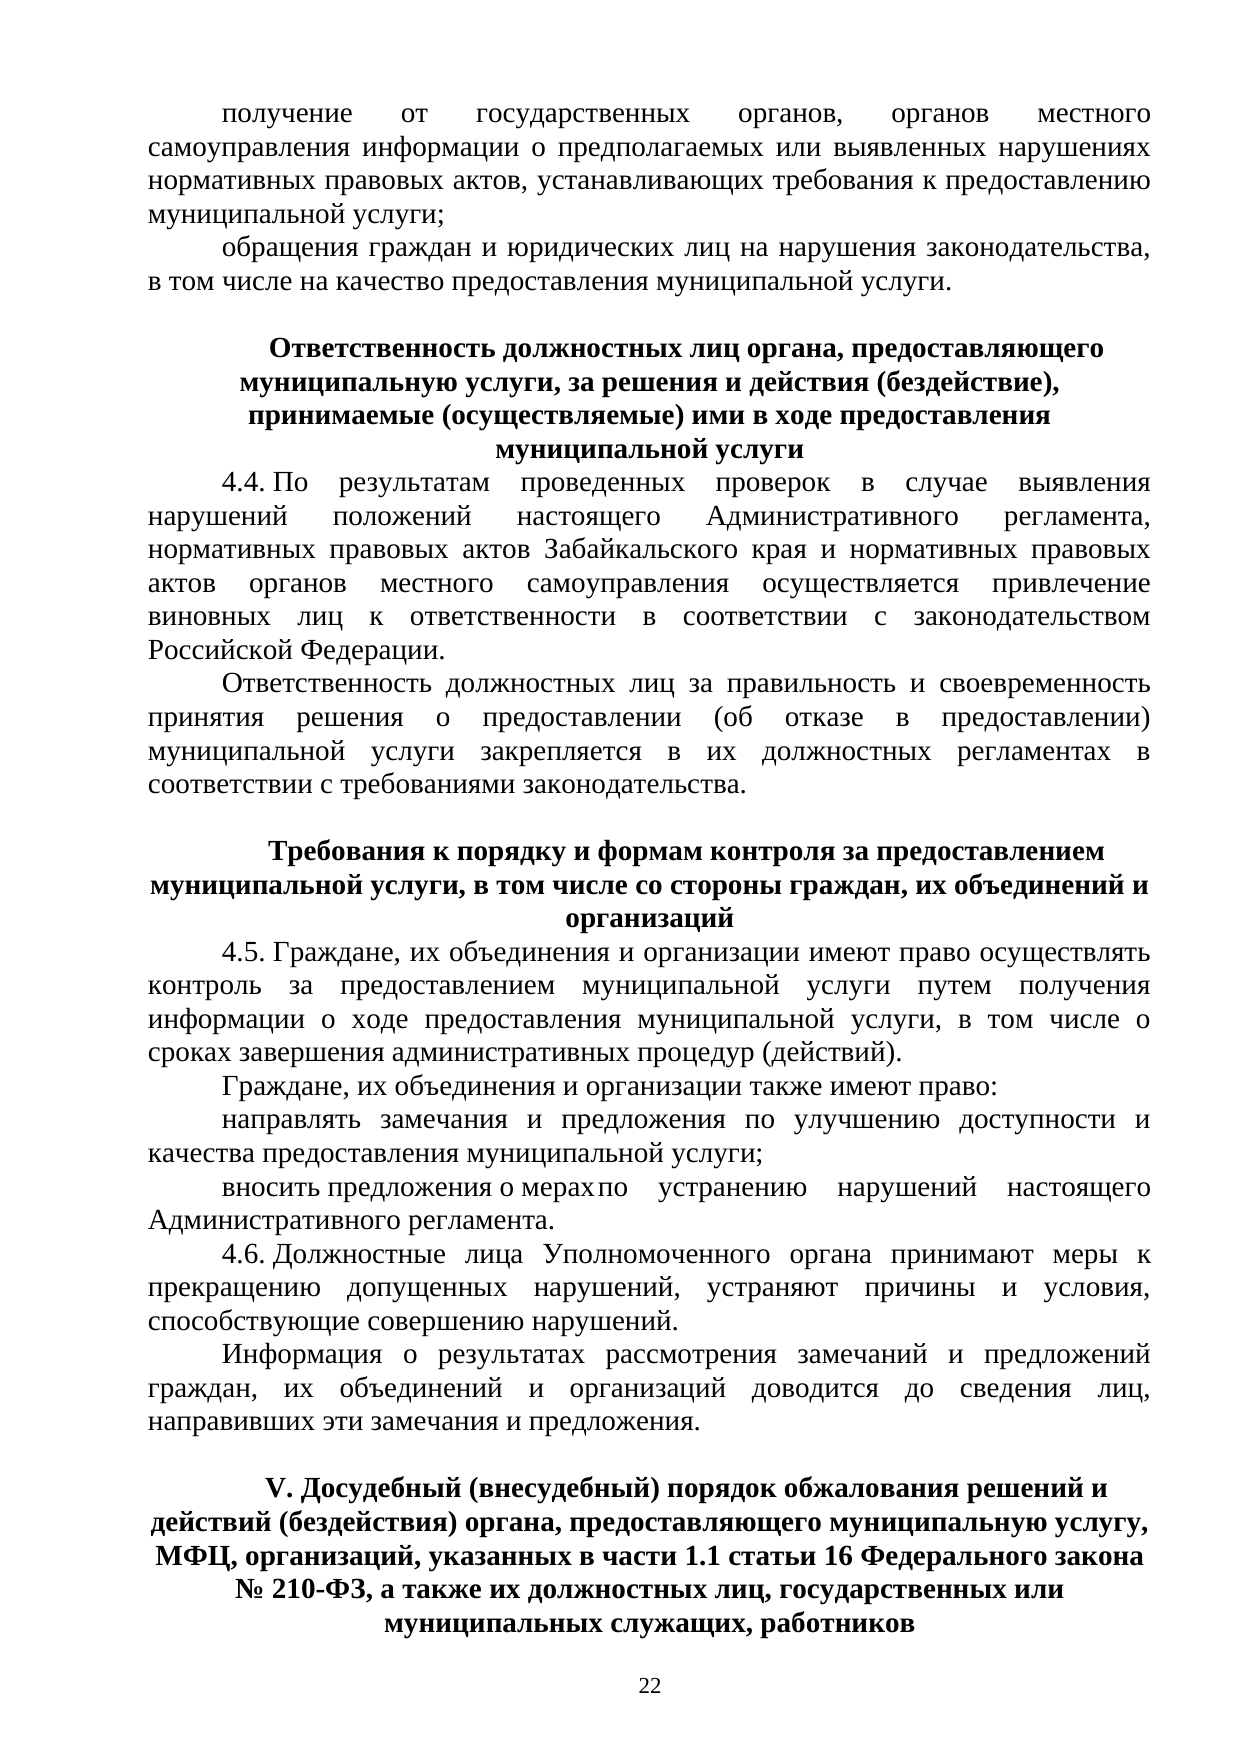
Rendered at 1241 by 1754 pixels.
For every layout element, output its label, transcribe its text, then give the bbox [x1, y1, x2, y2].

text 4.4. По результатам проведенных проверок в случае выявления нарушений положений настоящего Административного регламента, нормативных правовых актов Забайкальского края и нормативных правовых актов органов местного самоуправления осуществляется привлечение виновных лиц к ответственности в соответствии с законодательством Российской Федерации. [148, 464, 1152, 666]
text Ответственность должностных лиц за правильность и своевременность принятия решения о предоставлении (об отказе в предоставлении) муниципальной услуги закрепляется в их должностных регламентах в соответствии с требованиями законодательства. [148, 666, 1152, 800]
text обращения граждан и юридических лиц на нарушения законодательства, в том числе на качество предоставления муниципальной услуги. [148, 229, 1152, 297]
text направлять замечания и предложения по улучшению доступности и качества предоставления муниципальной услуги; [148, 1102, 1152, 1169]
text Ответственность должностных лиц органа, предоставляющего муниципальную услуги, за решения и действия (бездействие), принимаемые (осуществляемые) ими в ходе предоставления муниципальной услуги [148, 330, 1152, 464]
text Требования к порядку и формам контроля за предоставлением муниципальной услуги, в том числе со стороны граждан, их объединений и организаций [148, 833, 1152, 934]
text 4.5. Граждане, их объединения и организации имеют право осуществлять контроль за предоставлением муниципальной услуги путем получения информации о ходе предоставления муниципальной услуги, в том числе о сроках завершения административных процедур (действий). [148, 934, 1152, 1068]
text получение от государственных органов, органов местного самоуправления информации о предполагаемых или выявленных нарушениях нормативных правовых актов, устанавливающих требования к предоставлению муниципальной услуги; [148, 95, 1152, 229]
text вносить предложения о мерах по устранению нарушений настоящего Административного регламента. [148, 1169, 1152, 1236]
text Граждане, их объединения и организации также имеют право: [148, 1068, 1152, 1102]
text V. Досудебный (внесудебный) порядок обжалования решений и действий (бездействия) органа, предоставляющего муниципальную услугу, МФЦ, организаций, указанных в части 1.1 статьи 16 Федерального закона № 210-ФЗ, а также их должностных лиц, государственных или муниципальных служащих, работников [148, 1471, 1152, 1638]
text Информация о результатах рассмотрения замечаний и предложений граждан, их объединений и организаций доводится до сведения лиц, направивших эти замечания и предложения. [148, 1336, 1152, 1437]
text 4.6. Должностные лица Уполномоченного органа принимают меры к прекращению допущенных нарушений, устраняют причины и условия, способствующие совершению нарушений. [148, 1236, 1152, 1336]
